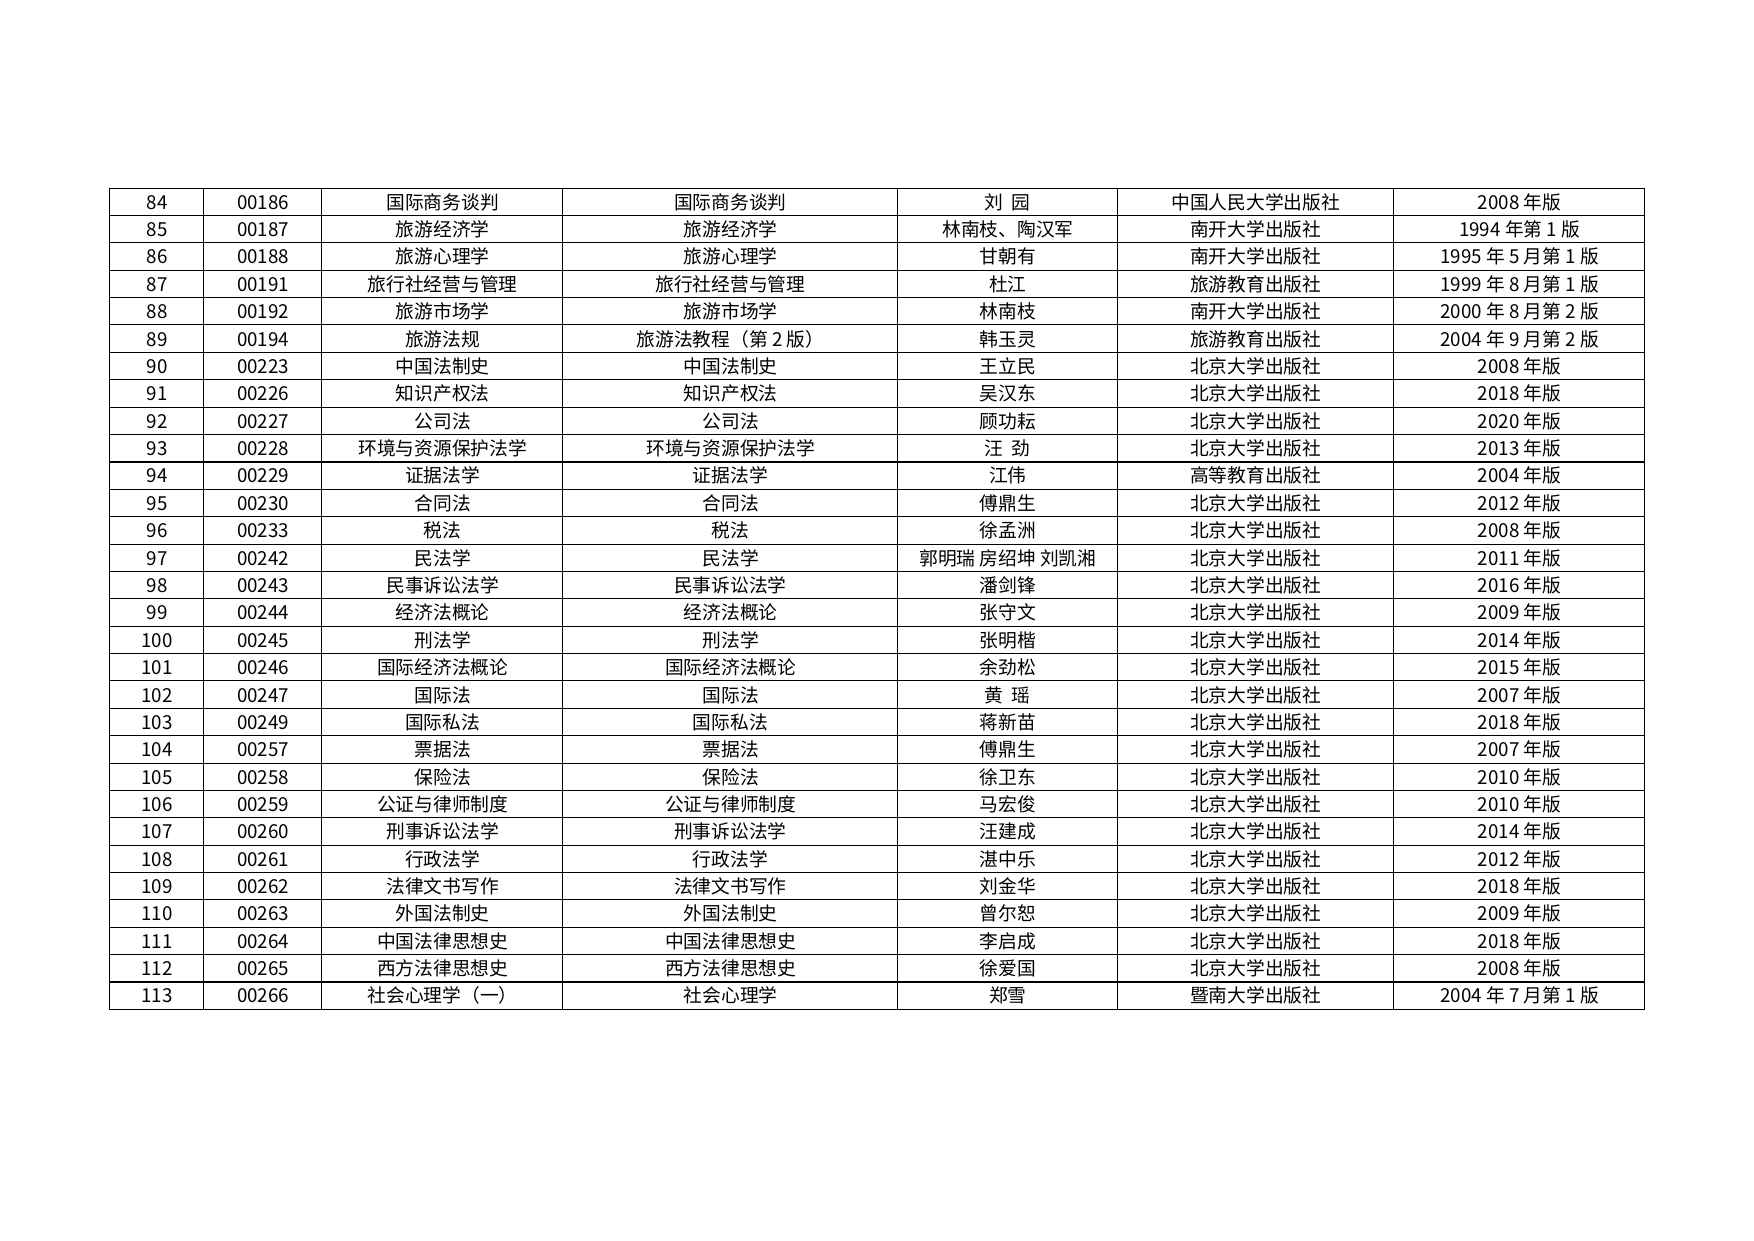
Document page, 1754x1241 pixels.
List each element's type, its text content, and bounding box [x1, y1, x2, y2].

table_cell 中国法律思想史 [322, 928, 562, 954]
table_cell 西方法律思想史 [563, 955, 897, 981]
table_cell 旅游法规 [322, 325, 562, 352]
table_cell 北京大学出版社 [1118, 435, 1393, 461]
table_cell 法律文书写作 [563, 873, 897, 899]
table_cell 2014 年版 [1394, 818, 1644, 845]
table_cell 知识产权法 [563, 380, 897, 407]
table_cell 91 [110, 380, 203, 407]
table_cell 00263 [204, 900, 321, 927]
table_cell 2010 年版 [1394, 791, 1644, 817]
table_cell 北京大学出版社 [1118, 818, 1393, 845]
table_cell 2004 年版 [1394, 463, 1644, 489]
table_cell 95 [110, 490, 203, 516]
table_cell 2018 年版 [1394, 928, 1644, 954]
table_cell 00243 [204, 572, 321, 598]
table_cell 民事诉讼法学 [563, 572, 897, 598]
table_cell 00266 [204, 983, 321, 1009]
table_cell 北京大学出版社 [1118, 873, 1393, 899]
table_header 2008 年版 [1394, 189, 1644, 215]
table_cell 公司法 [563, 408, 897, 434]
table_cell 2016 年版 [1394, 572, 1644, 598]
table_cell 南开大学出版社 [1118, 298, 1393, 324]
table_cell 2007 年版 [1394, 736, 1644, 762]
table_cell 00259 [204, 791, 321, 817]
table_cell 杜江 [898, 271, 1117, 297]
table_cell 刑事诉讼法学 [563, 818, 897, 845]
table_cell 00188 [204, 243, 321, 269]
table_cell 2004 年 7 月第 1 版 [1394, 983, 1644, 1009]
table_cell 林南枝、陶汉军 [898, 216, 1117, 242]
table_cell 112 [110, 955, 203, 981]
table_cell 湛中乐 [898, 846, 1117, 872]
table_cell 105 [110, 764, 203, 790]
table_cell 国际法 [563, 681, 897, 708]
table_header 84 [110, 189, 203, 215]
table_cell 00264 [204, 928, 321, 954]
table_cell 汪 劲 [898, 435, 1117, 461]
table_cell 2013 年版 [1394, 435, 1644, 461]
table_cell 2018 年版 [1394, 873, 1644, 899]
table_cell 旅游经济学 [563, 216, 897, 242]
table_cell 1994 年第 1 版 [1394, 216, 1644, 242]
table_cell 00257 [204, 736, 321, 762]
table_cell 00242 [204, 545, 321, 571]
table_cell 旅行社经营与管理 [563, 271, 897, 297]
table_cell 南开大学出版社 [1118, 243, 1393, 269]
table_cell 票据法 [563, 736, 897, 762]
table_cell 北京大学出版社 [1118, 709, 1393, 735]
table_cell 韩玉灵 [898, 325, 1117, 352]
table_cell 00191 [204, 271, 321, 297]
table_cell 徐孟洲 [898, 517, 1117, 543]
table_cell 2010 年版 [1394, 764, 1644, 790]
table_cell 北京大学出版社 [1118, 572, 1393, 598]
table_cell 00192 [204, 298, 321, 324]
table_cell 108 [110, 846, 203, 872]
table_cell 2008 年版 [1394, 517, 1644, 543]
table_header 刘 园 [898, 189, 1117, 215]
table_cell 98 [110, 572, 203, 598]
table_cell 中国法制史 [322, 353, 562, 379]
table_cell 90 [110, 353, 203, 379]
table_cell 2020 年版 [1394, 408, 1644, 434]
table_cell 北京大学出版社 [1118, 380, 1393, 407]
table_cell 2012 年版 [1394, 490, 1644, 516]
table_cell 旅游法教程（第 2 版） [563, 325, 897, 352]
table_cell 行政法学 [563, 846, 897, 872]
table_cell 2000 年 8 月第 2 版 [1394, 298, 1644, 324]
table_cell 100 [110, 627, 203, 653]
table_cell 97 [110, 545, 203, 571]
table_header 国际商务谈判 [563, 189, 897, 215]
table_cell 王立民 [898, 353, 1117, 379]
table_cell 潘剑锋 [898, 572, 1117, 598]
table_cell 00261 [204, 846, 321, 872]
table_cell 郑雪 [898, 983, 1117, 1009]
table_cell 103 [110, 709, 203, 735]
table_cell 104 [110, 736, 203, 762]
table_cell 00258 [204, 764, 321, 790]
table_cell 00233 [204, 517, 321, 543]
table_cell 00247 [204, 681, 321, 708]
table_cell 94 [110, 463, 203, 489]
table_cell 86 [110, 243, 203, 269]
table_cell 92 [110, 408, 203, 434]
table_cell 马宏俊 [898, 791, 1117, 817]
table_cell 102 [110, 681, 203, 708]
table_cell 旅游市场学 [322, 298, 562, 324]
table_cell 113 [110, 983, 203, 1009]
table_cell 北京大学出版社 [1118, 736, 1393, 762]
table_cell 93 [110, 435, 203, 461]
table_cell 109 [110, 873, 203, 899]
table_cell 高等教育出版社 [1118, 463, 1393, 489]
table_cell 89 [110, 325, 203, 352]
table_cell 旅游心理学 [563, 243, 897, 269]
table_cell 国际法 [322, 681, 562, 708]
table_cell 傅鼎生 [898, 490, 1117, 516]
table_cell 旅游教育出版社 [1118, 271, 1393, 297]
table_cell 暨南大学出版社 [1118, 983, 1393, 1009]
table_cell 00230 [204, 490, 321, 516]
table_cell 北京大学出版社 [1118, 353, 1393, 379]
table_cell 社会心理学 [563, 983, 897, 1009]
table_cell 旅游市场学 [563, 298, 897, 324]
table_cell 经济法概论 [322, 599, 562, 626]
table_cell 保险法 [563, 764, 897, 790]
table_cell 旅游心理学 [322, 243, 562, 269]
table_cell 合同法 [563, 490, 897, 516]
table_cell 00229 [204, 463, 321, 489]
table_cell 00249 [204, 709, 321, 735]
table_cell 2018 年版 [1394, 709, 1644, 735]
table_cell 北京大学出版社 [1118, 490, 1393, 516]
table_cell 汪建成 [898, 818, 1117, 845]
table_cell 00265 [204, 955, 321, 981]
table_cell 票据法 [322, 736, 562, 762]
table_cell 黄 瑶 [898, 681, 1117, 708]
table_cell 2008 年版 [1394, 353, 1644, 379]
table_cell 北京大学出版社 [1118, 545, 1393, 571]
table_cell 法律文书写作 [322, 873, 562, 899]
table_cell 甘朝有 [898, 243, 1117, 269]
table_cell 2009 年版 [1394, 599, 1644, 626]
table_cell 北京大学出版社 [1118, 928, 1393, 954]
table_cell 北京大学出版社 [1118, 408, 1393, 434]
table_cell 国际私法 [563, 709, 897, 735]
table_cell 环境与资源保护法学 [563, 435, 897, 461]
table_header 中国人民大学出版社 [1118, 189, 1393, 215]
table_cell 2008 年版 [1394, 955, 1644, 981]
table_cell 郭明瑞 房绍坤 刘凯湘 [898, 545, 1117, 571]
table_cell 2018 年版 [1394, 380, 1644, 407]
table_cell 2012 年版 [1394, 846, 1644, 872]
table_cell 傅鼎生 [898, 736, 1117, 762]
table_cell 北京大学出版社 [1118, 764, 1393, 790]
table_cell 00246 [204, 654, 321, 680]
table_cell 合同法 [322, 490, 562, 516]
table_cell 刑法学 [563, 627, 897, 653]
table_cell 2009 年版 [1394, 900, 1644, 927]
table_cell 北京大学出版社 [1118, 791, 1393, 817]
table_cell 顾功耘 [898, 408, 1117, 434]
table_cell 中国法制史 [563, 353, 897, 379]
table_cell 公证与律师制度 [322, 791, 562, 817]
table_cell 2004 年 9 月第 2 版 [1394, 325, 1644, 352]
table_cell 00187 [204, 216, 321, 242]
table_cell 张明楷 [898, 627, 1117, 653]
table_cell 徐爱国 [898, 955, 1117, 981]
table_cell 环境与资源保护法学 [322, 435, 562, 461]
table_cell 徐卫东 [898, 764, 1117, 790]
table_cell 公证与律师制度 [563, 791, 897, 817]
table_cell 87 [110, 271, 203, 297]
table_cell 公司法 [322, 408, 562, 434]
table_cell 证据法学 [322, 463, 562, 489]
table_cell 行政法学 [322, 846, 562, 872]
table_cell 林南枝 [898, 298, 1117, 324]
table_cell 107 [110, 818, 203, 845]
table_cell 吴汉东 [898, 380, 1117, 407]
table_cell 96 [110, 517, 203, 543]
table_cell 蒋新苗 [898, 709, 1117, 735]
table_cell 外国法制史 [322, 900, 562, 927]
table_cell 00226 [204, 380, 321, 407]
table_cell 中国法律思想史 [563, 928, 897, 954]
table_cell 余劲松 [898, 654, 1117, 680]
table_cell 旅游教育出版社 [1118, 325, 1393, 352]
table_cell 保险法 [322, 764, 562, 790]
table_cell 110 [110, 900, 203, 927]
table_cell 民法学 [563, 545, 897, 571]
table_cell 00223 [204, 353, 321, 379]
table_cell 111 [110, 928, 203, 954]
table_header 00186 [204, 189, 321, 215]
table_cell 北京大学出版社 [1118, 846, 1393, 872]
table_cell 民法学 [322, 545, 562, 571]
table_cell 外国法制史 [563, 900, 897, 927]
table_cell 旅行社经营与管理 [322, 271, 562, 297]
table_cell 北京大学出版社 [1118, 599, 1393, 626]
table_cell 国际经济法概论 [563, 654, 897, 680]
table_cell 1995 年 5 月第 1 版 [1394, 243, 1644, 269]
table_cell 1999 年 8 月第 1 版 [1394, 271, 1644, 297]
table_cell 北京大学出版社 [1118, 900, 1393, 927]
table_cell 北京大学出版社 [1118, 517, 1393, 543]
table_cell 00228 [204, 435, 321, 461]
table_cell 南开大学出版社 [1118, 216, 1393, 242]
table_cell 税法 [563, 517, 897, 543]
table_cell 张守文 [898, 599, 1117, 626]
table_cell 00245 [204, 627, 321, 653]
table_cell 税法 [322, 517, 562, 543]
table_cell 刘金华 [898, 873, 1117, 899]
table_cell 106 [110, 791, 203, 817]
table_cell 北京大学出版社 [1118, 681, 1393, 708]
table_cell 北京大学出版社 [1118, 955, 1393, 981]
table_cell 曾尔恕 [898, 900, 1117, 927]
table_cell 北京大学出版社 [1118, 654, 1393, 680]
table_cell 2014 年版 [1394, 627, 1644, 653]
table_cell 经济法概论 [563, 599, 897, 626]
table_cell 00262 [204, 873, 321, 899]
table_cell 2015 年版 [1394, 654, 1644, 680]
table_cell 88 [110, 298, 203, 324]
table_cell 00227 [204, 408, 321, 434]
table_cell 民事诉讼法学 [322, 572, 562, 598]
table_cell 刑事诉讼法学 [322, 818, 562, 845]
table_cell 00260 [204, 818, 321, 845]
table_cell 2007 年版 [1394, 681, 1644, 708]
table_cell 99 [110, 599, 203, 626]
table_cell 85 [110, 216, 203, 242]
table_header 国际商务谈判 [322, 189, 562, 215]
table_cell 证据法学 [563, 463, 897, 489]
table_cell 旅游经济学 [322, 216, 562, 242]
table_cell 101 [110, 654, 203, 680]
table_cell 2011 年版 [1394, 545, 1644, 571]
table_cell 国际经济法概论 [322, 654, 562, 680]
table_cell 知识产权法 [322, 380, 562, 407]
table_cell 西方法律思想史 [322, 955, 562, 981]
table_cell 00244 [204, 599, 321, 626]
table_cell 江伟 [898, 463, 1117, 489]
table_cell 北京大学出版社 [1118, 627, 1393, 653]
table_cell 国际私法 [322, 709, 562, 735]
table_cell 李启成 [898, 928, 1117, 954]
table_cell 社会心理学（一） [322, 983, 562, 1009]
table_cell 00194 [204, 325, 321, 352]
table_cell 刑法学 [322, 627, 562, 653]
